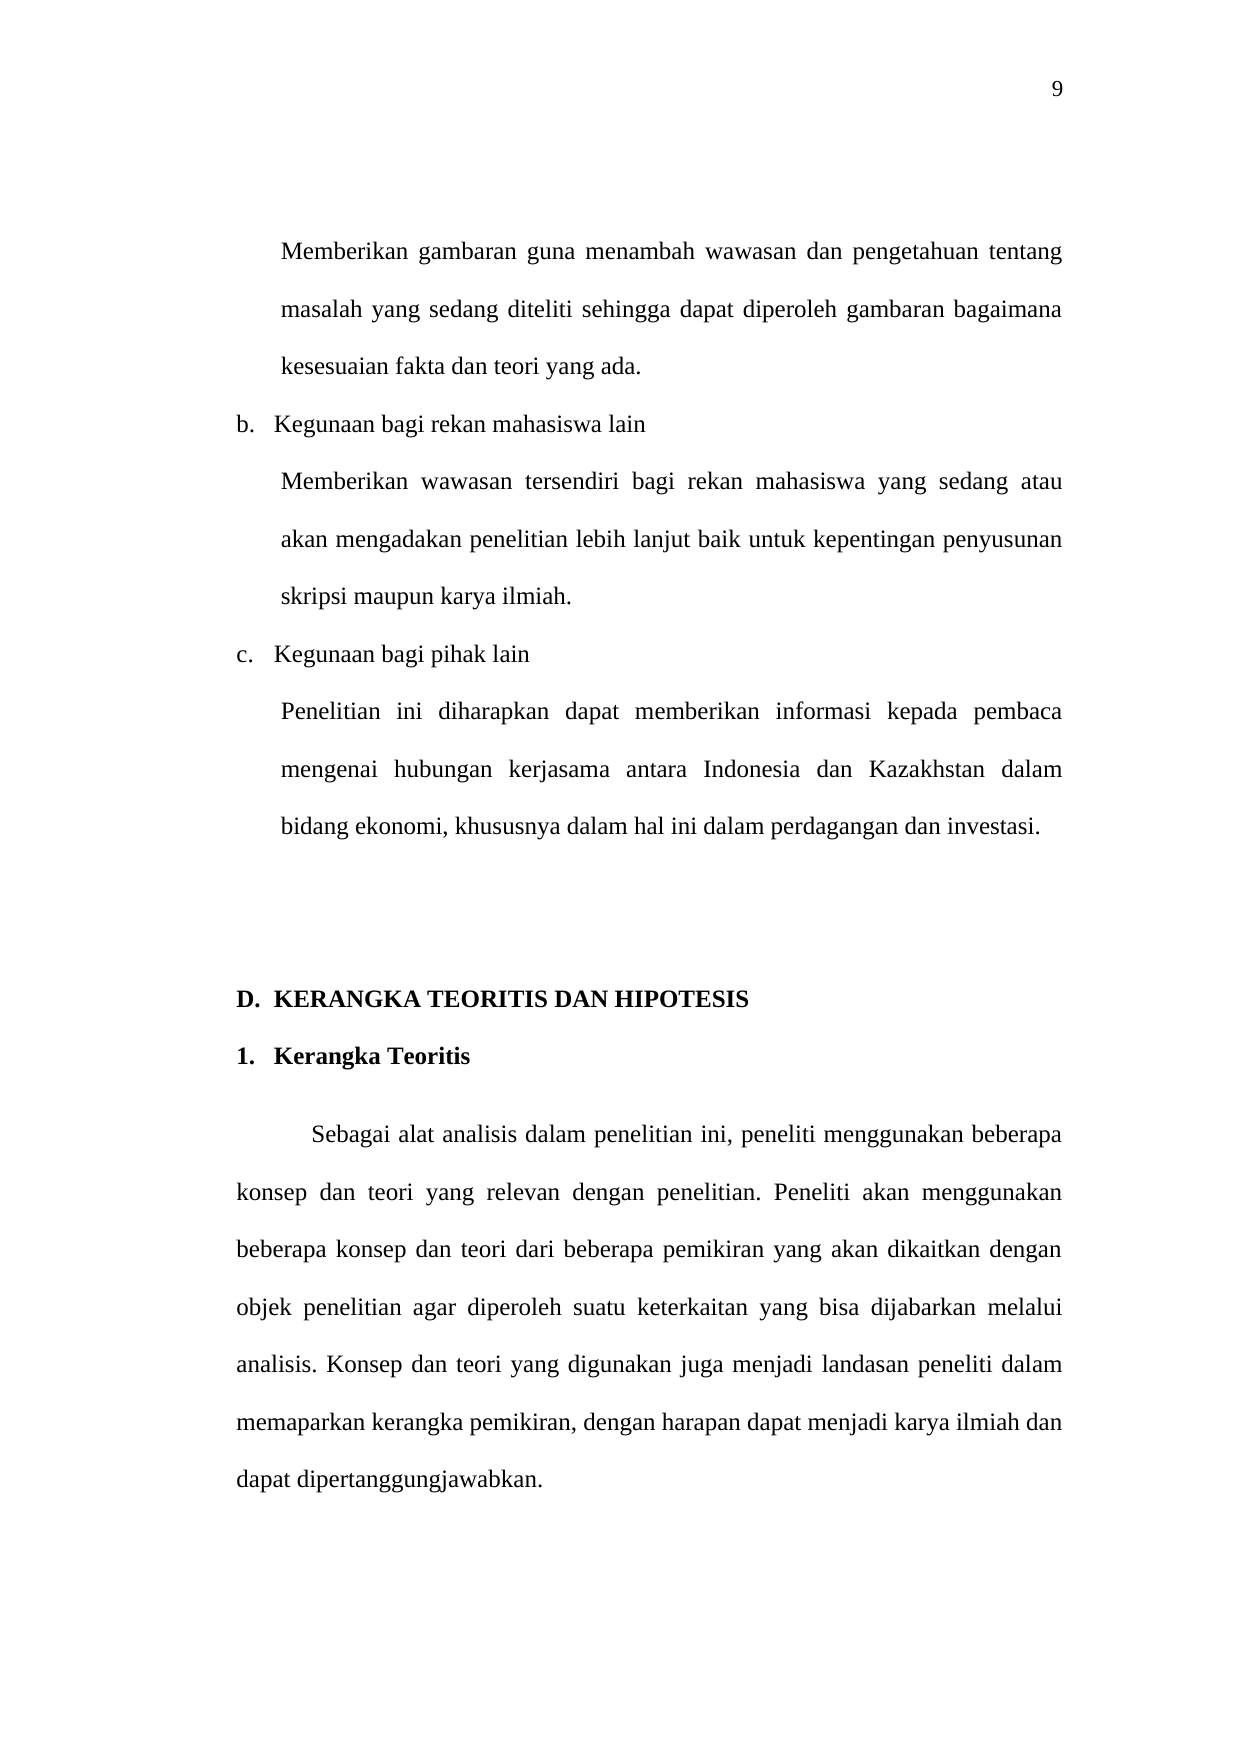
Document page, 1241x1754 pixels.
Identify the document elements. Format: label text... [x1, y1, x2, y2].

text Sebagai alat analisis dalam penelitian ini, peneliti menggunakan beberapa konsep dan teori yang relevan dengan penelitian. Peneliti akan menggunakan beberapa konsep dan teori dari beberapa pemikiran yang akan dikaitkan dengan objek penelitian agar diperoleh suatu keterkaitan yang bisa dijabarkan melalui analisis. Konsep dan teori yang digunakan juga menjadi landasan peneliti dalam memaparkan kerangka pemikiran, dengan harapan dapat menjadi karya ilmiah dan dapat dipertanggungjawabkan. [236, 1119, 1063, 1493]
list Penelitian ini diharapkan dapat memberikan informasi kepada pembaca mengenai hubungan kerjasama antara Indonesia dan Kazakhstan dalam bidang ekonomi, khususnya dalam hal ini dalam perdagangan dan investasi. [281, 696, 1063, 840]
list Kegunaan bagi rekan mahasiswa lain [236, 409, 1063, 437]
list Memberikan gambaran guna menambah wawasan dan pengetahuan tentang masalah yang sedang diteliti sehingga dapat diperoleh gambaran bagaimana kesesuaian fakta dan teori yang ada. [281, 236, 1063, 380]
list Kerangka Teoritis [236, 1041, 1063, 1070]
list Kegunaan bagi pihak lain [236, 639, 1063, 667]
list KERANGKA TEORITIS DAN HIPOTESIS [236, 984, 1063, 1012]
list Memberikan wawasan tersendiri bagi rekan mahasiswa yang sedang atau akan mengadakan penelitian lebih lanjut baik untuk kepentingan penyusunan skripsi maupun karya ilmiah. [281, 466, 1063, 610]
